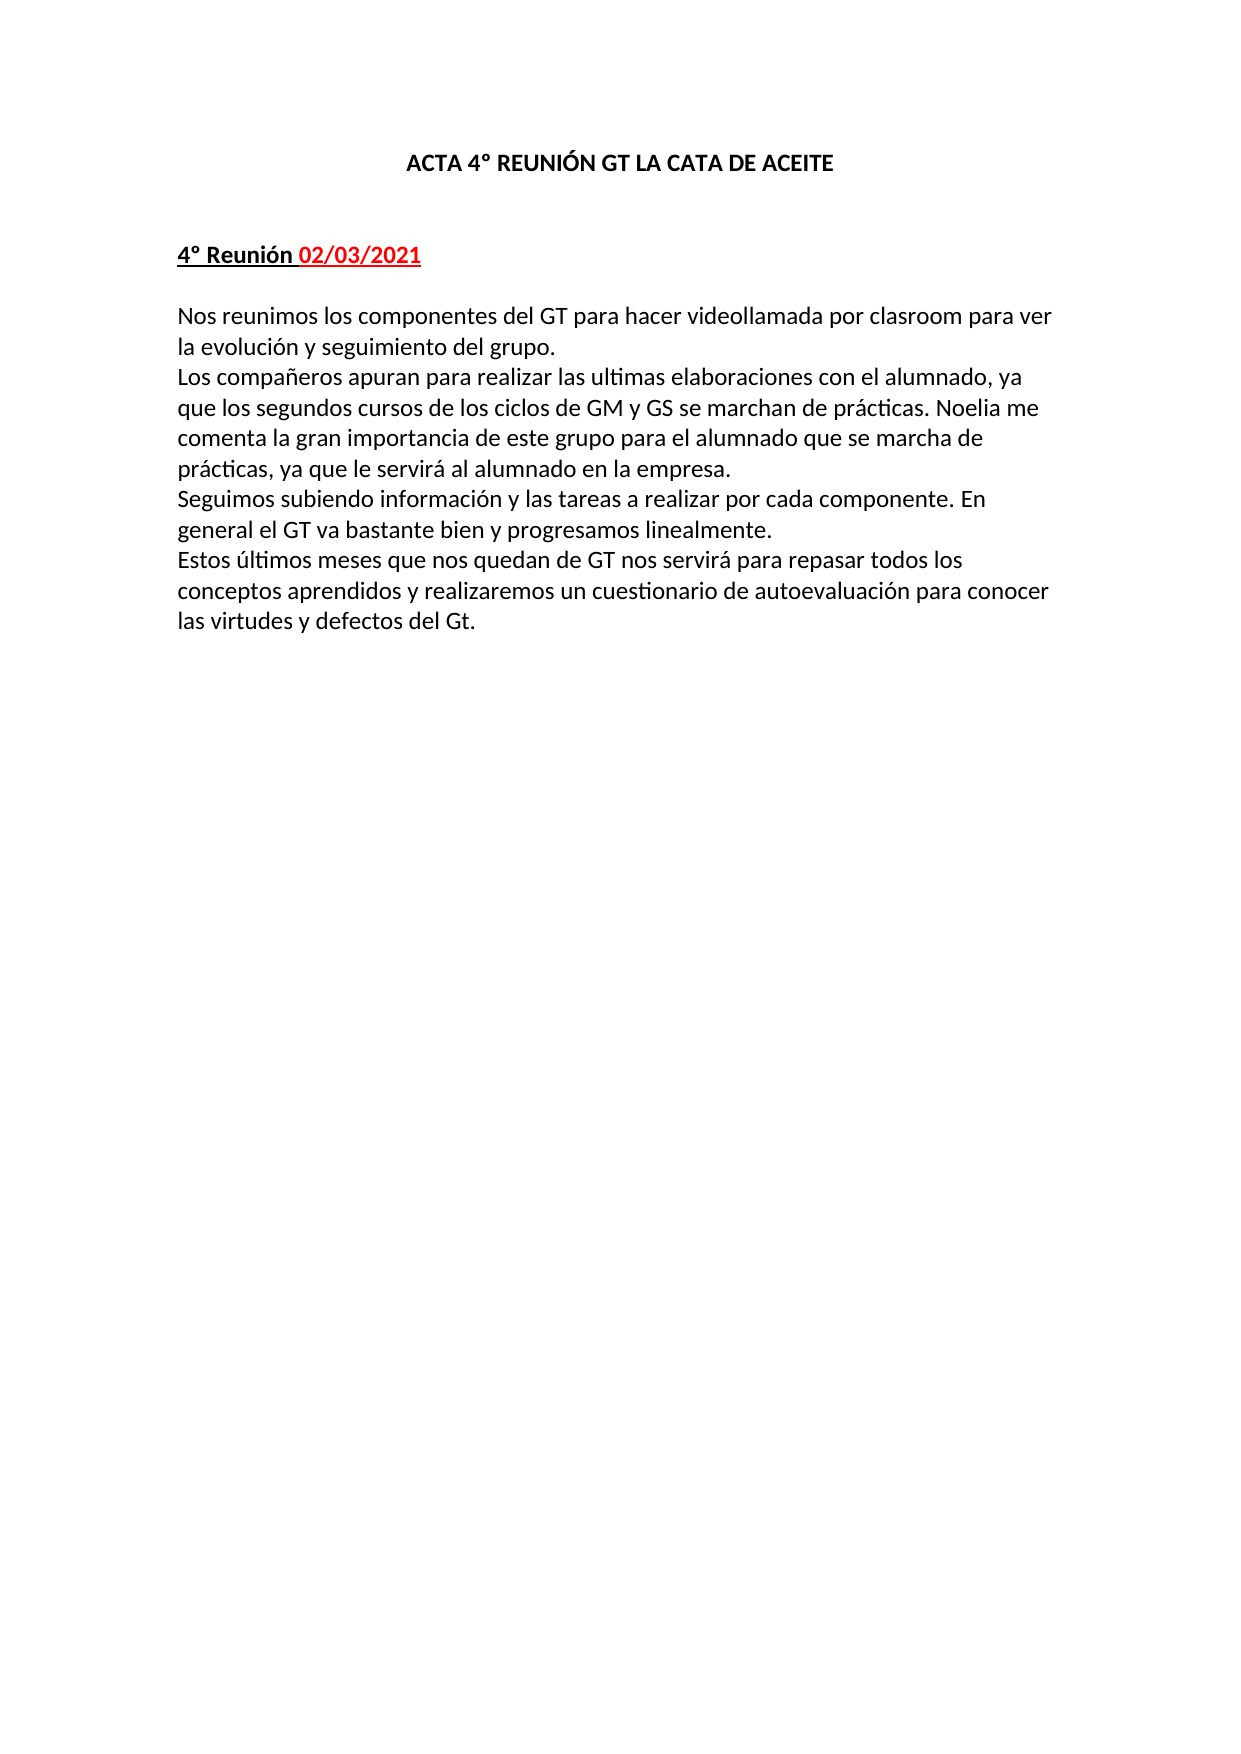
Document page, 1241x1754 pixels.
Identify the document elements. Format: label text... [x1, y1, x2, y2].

text Nos reunimos los componentes del GT para hacer videollamada por clasroom para ver la evolución y seguimiento del grupo. [177, 300, 1063, 361]
text 4º Reunión 02/03/2021 [177, 239, 1063, 270]
text Seguimos subiendo información y las tareas a realizar por cada componente. En general el GT va bastante bien y progresamos linealmente. [177, 483, 1063, 544]
text Los compañeros apuran para realizar las ultimas elaboraciones con el alumnado, ya que los segundos cursos de los ciclos de GM y GS se marchan de prácticas. Noelia me comenta la gran importancia de este grupo para el alumnado que se marcha de prácticas, ya que le servirá al alumnado en la empresa. [177, 361, 1063, 483]
text Estos últimos meses que nos quedan de GT nos servirá para repasar todos los conceptos aprendidos y realizaremos un cuestionario de autoevaluación para conocer las virtudes y defectos del Gt. [177, 544, 1063, 636]
text ACTA 4º REUNIÓN GT LA CATA DE ACEITE [177, 148, 1063, 178]
